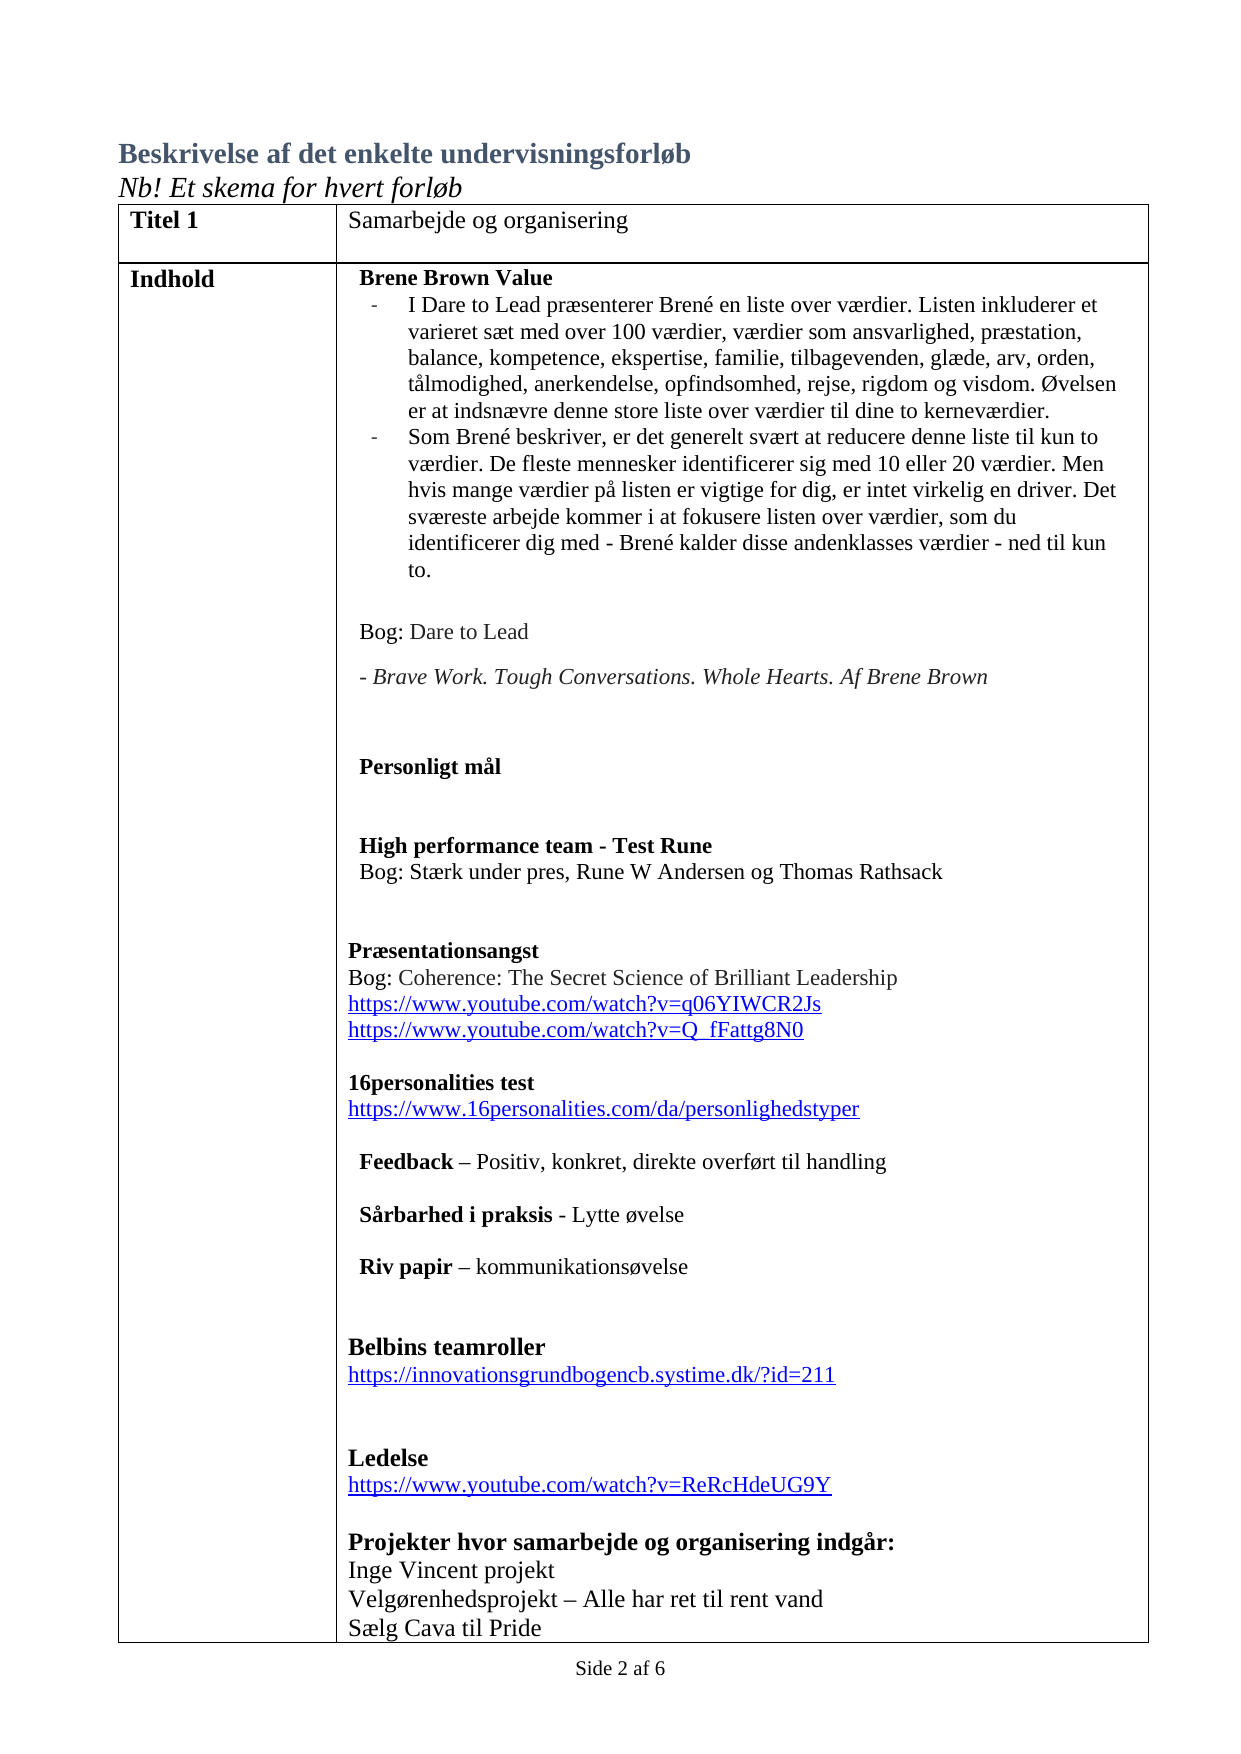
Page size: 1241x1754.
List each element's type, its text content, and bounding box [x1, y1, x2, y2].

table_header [337, 264, 1148, 1642]
table_header Indhold [119, 264, 336, 1642]
text Beskrivelse af det enkelte undervisningsforløb [118, 137, 1122, 170]
table_header Titel 1 [119, 205, 336, 262]
text Nb! Et skema for hvert forløb [118, 170, 1122, 204]
table_header Samarbejde og organisering [337, 205, 1148, 262]
